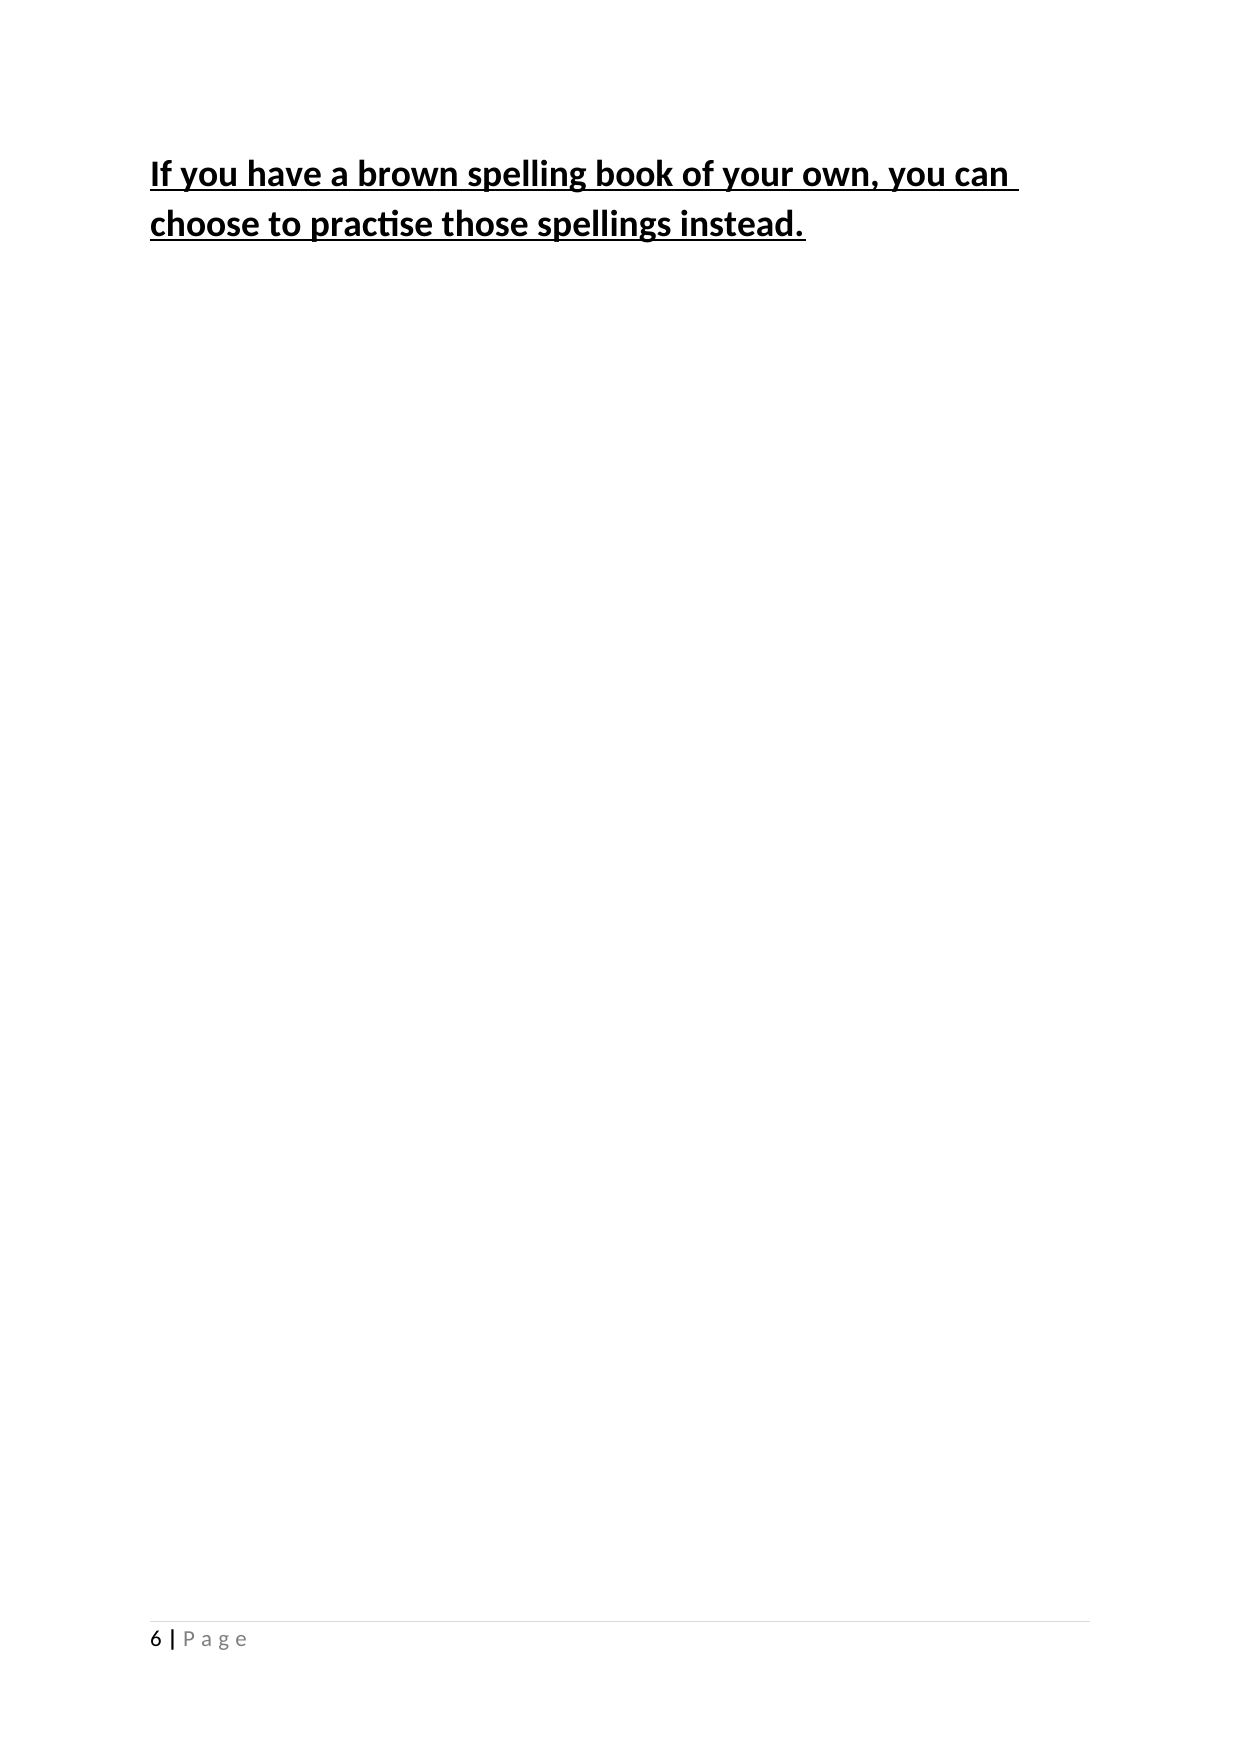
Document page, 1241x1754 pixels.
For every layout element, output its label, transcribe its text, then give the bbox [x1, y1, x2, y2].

text If you have a brown spelling book of your own, you can choose to practise those spellings instead. [150, 150, 1090, 245]
